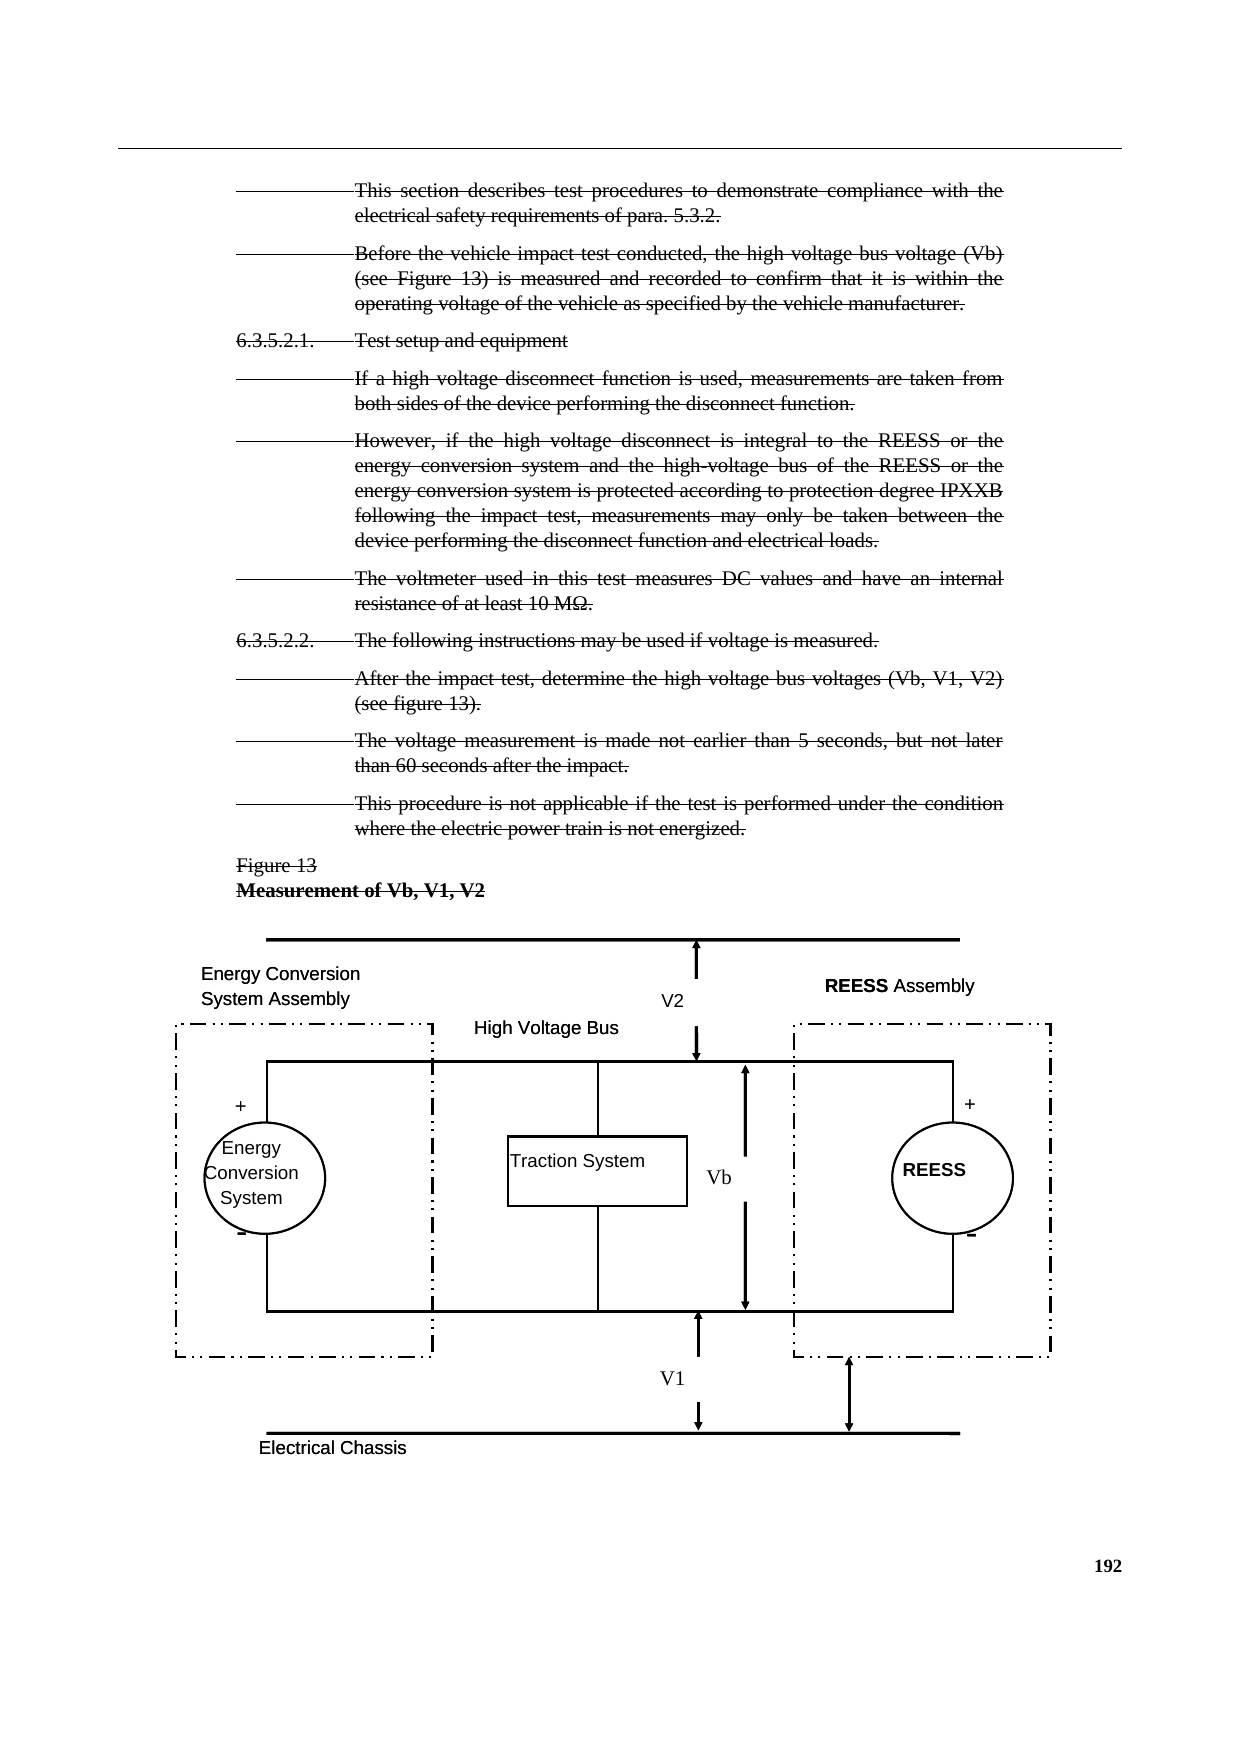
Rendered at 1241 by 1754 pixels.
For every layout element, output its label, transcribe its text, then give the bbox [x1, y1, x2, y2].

text This section describes test procedures to demonstrate compliance with the electrical safety requirements of para. 5.3.2. [236, 177, 1004, 191]
text However, if the high voltage disconnect is integral to the REESS or the energy conversion system and the high-voltage bus of the REESS or the energy conversion system is protected according to protection degree IPXXB following the impact test, measurements may only be taken between the device performing the disconnect function and electrical loads. [236, 442, 1004, 552]
text This procedure is not applicable if the test is performed under the condition where the electric power train is not energized. [236, 790, 1004, 804]
text If a high voltage disconnect function is used, measurements are taken from both sides of the device performing the disconnect function. [236, 380, 1004, 415]
text If a high voltage disconnect function is used, measurements are taken from both sides of the device performing the disconnect function. [236, 365, 1004, 379]
text Measurement of Vb, V1, V2 [236, 877, 1004, 902]
text This procedure is not applicable if the test is performed under the condition where the electric power train is not energized. [236, 805, 1004, 840]
text Before the vehicle impact test conducted, the high voltage bus voltage (Vb) (see Figure 13) is measured and recorded to confirm that it is within the operating voltage of the vehicle as specified by the vehicle manufacturer. [236, 255, 1004, 315]
text Figure 13 [236, 852, 1004, 877]
text After the impact test, determine the high voltage bus voltages (Vb, V1, V2) (see figure 13). [236, 665, 1004, 679]
text The voltage measurement is made not earlier than 5 seconds, but not later than 60 seconds after the impact. [236, 727, 1004, 777]
text 6.3.5.2.2. The following instructions may be used if voltage is measured. [236, 627, 1004, 652]
text After the impact test, determine the high voltage bus voltages (Vb, V1, V2) (see figure 13). [236, 680, 1004, 715]
text The voltmeter used in this test measures DC values and have an internal resistance of at least 10 MΩ. [236, 580, 1004, 615]
text 6.3.5.2.1. Test setup and equipment [236, 327, 1004, 352]
text The voltmeter used in this test measures DC values and have an internal resistance of at least 10 MΩ. [236, 565, 1004, 579]
text This section describes test procedures to demonstrate compliance with the electrical safety requirements of para. 5.3.2. [236, 192, 1004, 227]
